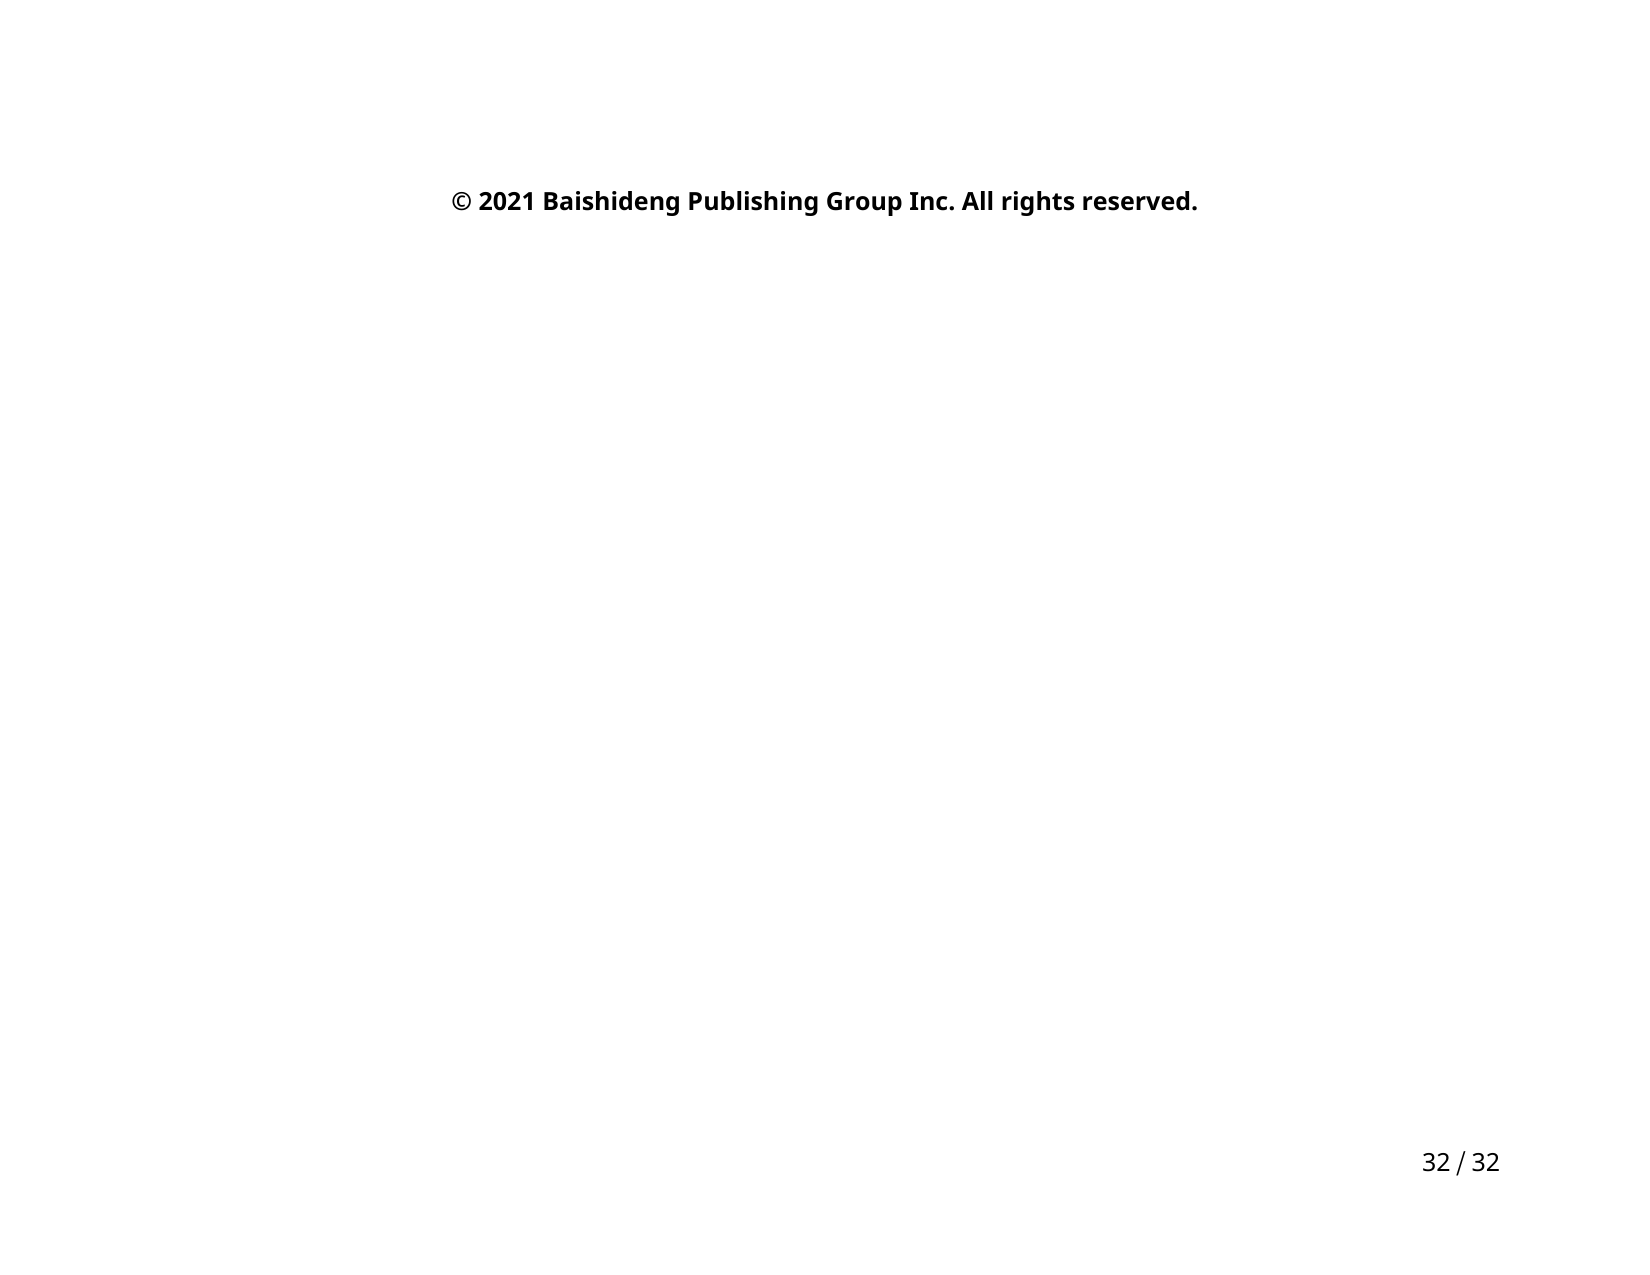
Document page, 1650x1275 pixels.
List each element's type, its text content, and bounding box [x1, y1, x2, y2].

text © 2021 Baishideng Publishing Group Inc. All rights reserved. [150, 184, 1500, 218]
